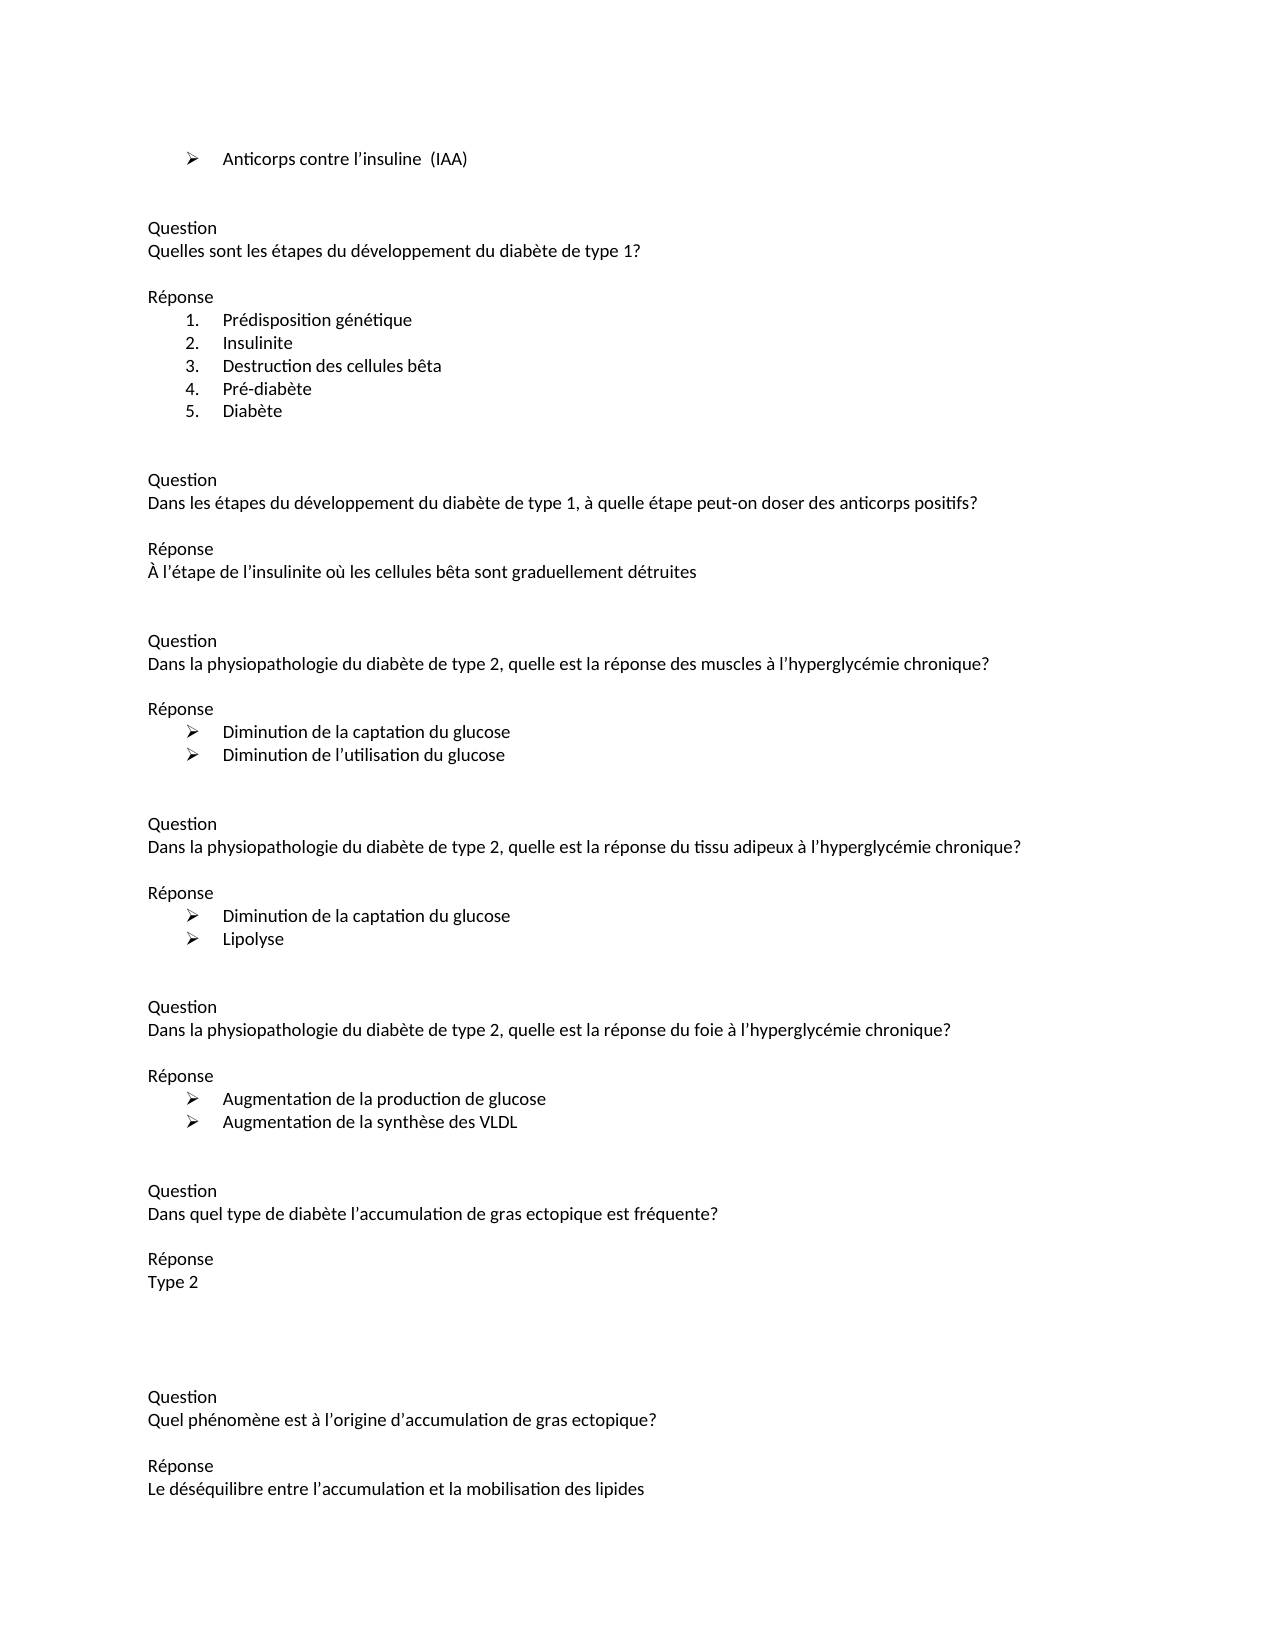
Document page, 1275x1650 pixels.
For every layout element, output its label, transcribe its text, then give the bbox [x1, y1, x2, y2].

list Diminution de l’utilisation du glucose [185, 743, 1127, 766]
text Quel phénomène est à l’origine d’accumulation de gras ectopique? [148, 1408, 1127, 1431]
text Réponse [148, 537, 1127, 560]
text Question [148, 216, 1127, 239]
list Diminution de la captation du glucose [185, 904, 1127, 927]
list Diminution de la captation du glucose [185, 721, 1127, 743]
list Pré-diabète [185, 377, 1127, 400]
list Anticorps contre l’insuline (IAA) [185, 148, 1127, 171]
text Dans quel type de diabète l’accumulation de gras ectopique est fréquente? [148, 1202, 1127, 1225]
text Réponse [148, 285, 1127, 308]
text Réponse [148, 1064, 1127, 1087]
text Question [148, 812, 1127, 835]
text Réponse [148, 698, 1127, 721]
list Diabète [185, 400, 1127, 423]
list Prédisposition génétique [185, 308, 1127, 331]
list Augmentation de la production de glucose [185, 1087, 1127, 1110]
text Dans la physiopathologie du diabète de type 2, quelle est la réponse du tissu adipeux à l’hyperglycémie chronique? [148, 835, 1127, 858]
text Question [148, 1179, 1127, 1202]
text Réponse [148, 881, 1127, 904]
text Question [148, 629, 1127, 652]
list Destruction des cellules bêta [185, 354, 1127, 377]
text À l’étape de l’insulinite où les cellules bêta sont graduellement détruites [148, 560, 1127, 583]
text Question [148, 468, 1127, 491]
text Dans les étapes du développement du diabète de type 1, à quelle étape peut-on doser des anticorps positifs? [148, 491, 1127, 514]
text Le déséquilibre entre l’accumulation et la mobilisation des lipides [148, 1477, 1127, 1500]
text Réponse [148, 1454, 1127, 1477]
text Dans la physiopathologie du diabète de type 2, quelle est la réponse des muscles à l’hyperglycémie chronique? [148, 652, 1127, 675]
list Insulinite [185, 331, 1127, 354]
text Quelles sont les étapes du développement du diabète de type 1? [148, 239, 1127, 262]
text Type 2 [148, 1271, 1127, 1293]
list Augmentation de la synthèse des VLDL [185, 1110, 1127, 1133]
text Question [148, 996, 1127, 1018]
text Dans la physiopathologie du diabète de type 2, quelle est la réponse du foie à l’hyperglycémie chronique? [148, 1018, 1127, 1041]
text Réponse [148, 1248, 1127, 1271]
text Question [148, 1385, 1127, 1408]
list Lipolyse [185, 927, 1127, 950]
